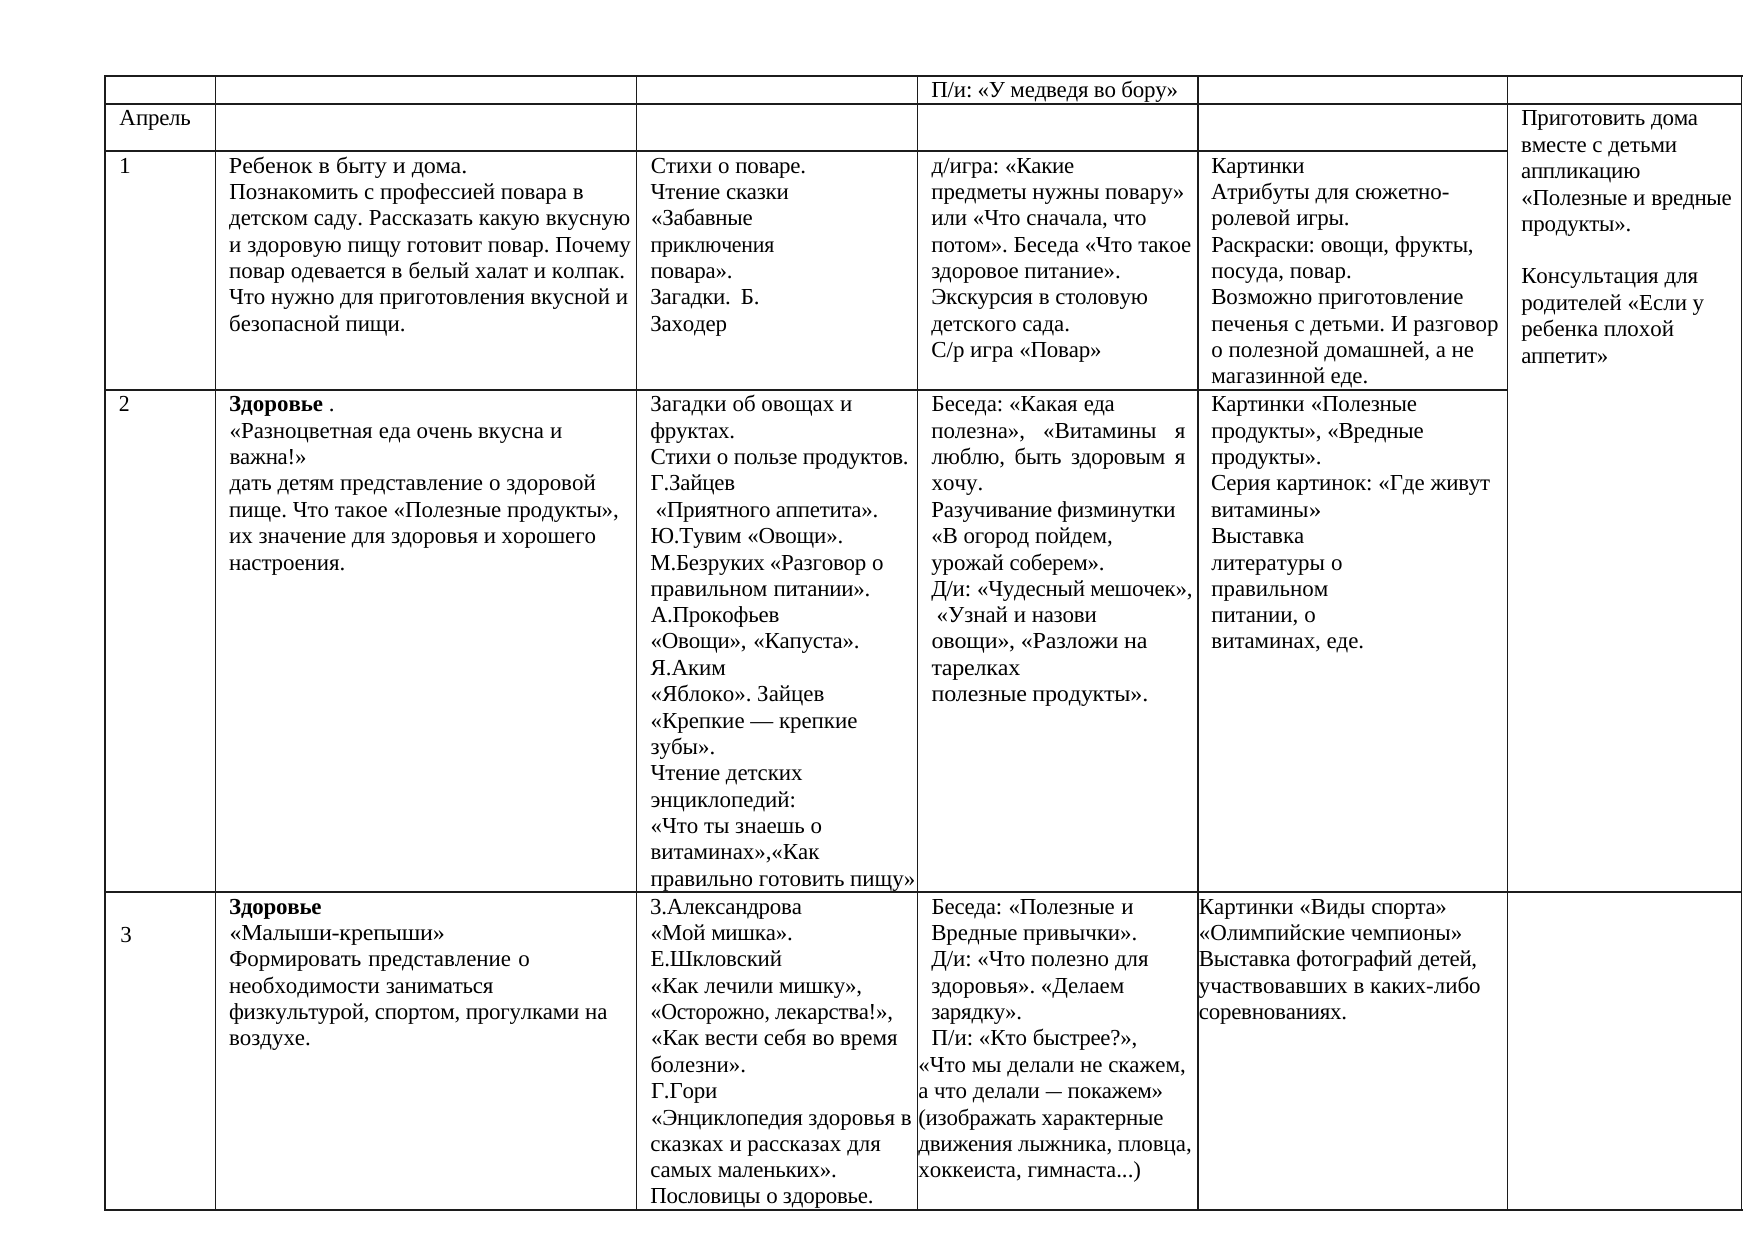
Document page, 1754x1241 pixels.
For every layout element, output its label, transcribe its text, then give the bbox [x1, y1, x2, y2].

table_cell Здоровье . «Разноцветная еда очень вкусна и важна!» дать детям представление о здоровой пище. Что такое «Полезные продукты», их значение для здоровья и хорошего настроения. [216, 391, 636, 891]
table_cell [216, 77, 636, 103]
table_cell Беседа: «Полезные и Вредные привычки». Д/и: «Что полезно для здоровья». «Делаем зарядку». П/и: «Кто быстрее?», «Что мы делали не скажем, а что делали — покажем» (изображать характерные движения лыжника, пловца, хоккеиста, гимнаста...) [918, 893, 1197, 1209]
table_cell [216, 105, 636, 150]
table_cell 4 [106, 77, 215, 103]
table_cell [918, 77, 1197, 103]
table_cell [918, 105, 1197, 150]
table_cell Стихи о поваре. Чтение сказки «Забавные приключения повара». Загадки. Б. Заходер [637, 152, 917, 389]
table_cell Беседа: «Какая еда полезна», «Витамины я люблю, быть здоровым я хочу. Разучивание физминутки «В огород пойдем, урожай соберем». Д/и: «Чудесный мешочек», «Узнай и назови овощи», «Разложи на тарелках полезные продукты». [918, 391, 1197, 891]
table_cell Апрель [106, 105, 215, 150]
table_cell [637, 77, 917, 103]
table_cell Приготовить дома вместе с детьми аппликацию «Полезные и вредные продукты». Консультация для родителей «Если у ребенка плохой аппетит» [1508, 105, 1741, 891]
table_cell [637, 105, 917, 150]
table_cell 3 [106, 893, 215, 1209]
table_cell [1199, 105, 1507, 150]
table_cell 3.Александрова «Мой мишка». Е.Шкловский «Как лечили мишку», «Осторожно, лекарства!», «Как вести себя во время болезни». Г.Гори «Энциклопедия здоровья в сказках и рассказах для самых маленьких». Пословицы о здоровье. [637, 893, 917, 1209]
table_cell Здоровье «Малыши-крепыши» Формировать представление о необходимости заниматься физкультурой, спортом, прогулками на воздухе. [216, 893, 636, 1209]
table_cell 1 [106, 152, 215, 389]
table_cell Картинки Атрибуты для сюжетно-ролевой игры. Раскраски: овощи, фрукты, посуда, повар. Возможно приготовление печенья с детьми. И разговор о полезной домашней, а не магазинной еде. [1199, 152, 1507, 389]
table_cell Картинки «Виды спорта» «Олимпийские чемпионы» Выставка фотографий детей, участвовавших в каких-либо соревнованиях. [1199, 893, 1507, 1209]
table_cell Ребенок в быту и дома. Познакомить с профессией повара в детском саду. Рассказать какую вкусную и здоровую пищу готовит повар. Почему повар одевается в белый халат и колпак. Что нужно для приготовления вкусной и безопасной пищи. [216, 152, 636, 389]
table_cell [1508, 893, 1741, 1209]
table_cell д/игра: «Какие предметы нужны повару» или «Что сначала, что потом». Беседа «Что такое здоровое питание». Экскурсия в столовую детского сада. С/р игра «Повар» [918, 152, 1197, 389]
table_cell Загадки об овощах и фруктах. Стихи о пользе продуктов. Г.Зайцев «Приятного аппетита». Ю.Тувим «Овощи». М.Безруких «Разговор о правильном питании». А.Прокофьев «Овощи», «Капуста». Я.Аким «Яблоко». Зайцев «Крепкие — крепкие зубы». Чтение детских энциклопедий: «Что ты знаешь о витаминах»,«Как правильно готовить пищу» [637, 391, 917, 891]
table_cell Картинки «Полезные продукты», «Вредные продукты». Серия картинок: «Где живут витамины» Выставка литературы о правильном питании, о витаминах, еде. [1199, 391, 1507, 891]
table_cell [1199, 77, 1507, 103]
table_cell 2 [106, 391, 215, 891]
